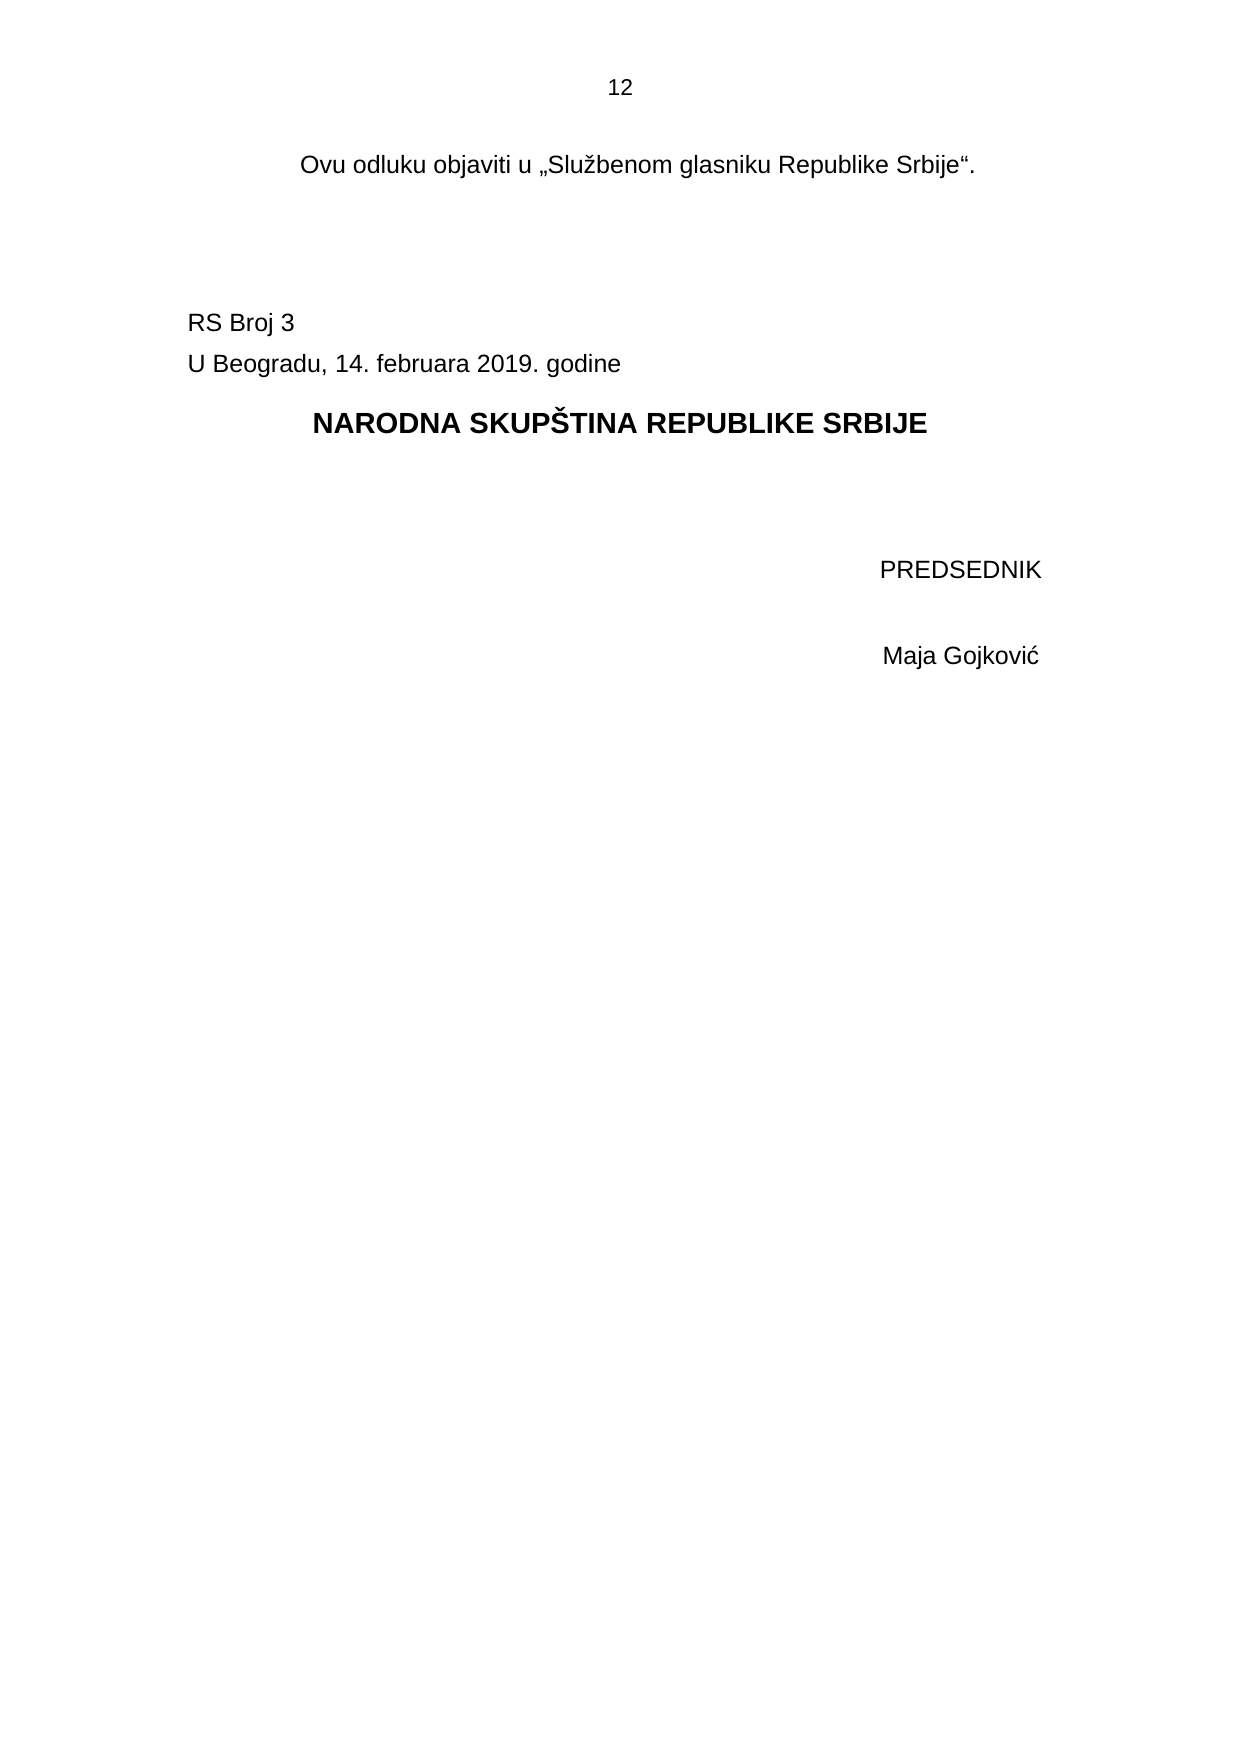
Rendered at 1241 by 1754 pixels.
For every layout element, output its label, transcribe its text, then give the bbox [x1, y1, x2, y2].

text PREDSEDNIK [862, 555, 1059, 583]
text Maja Gojković [862, 641, 1059, 670]
text U Beogradu, 14. februara 2019. godine [187, 349, 1053, 377]
text RS Broj 3 [187, 307, 1053, 336]
text Ovu odluku objaviti u „Službenom glasniku Republike Srbije“. [187, 150, 1053, 179]
text NARODNA SKUPŠTINA REPUBLIKE SRBIJE [187, 406, 1053, 440]
